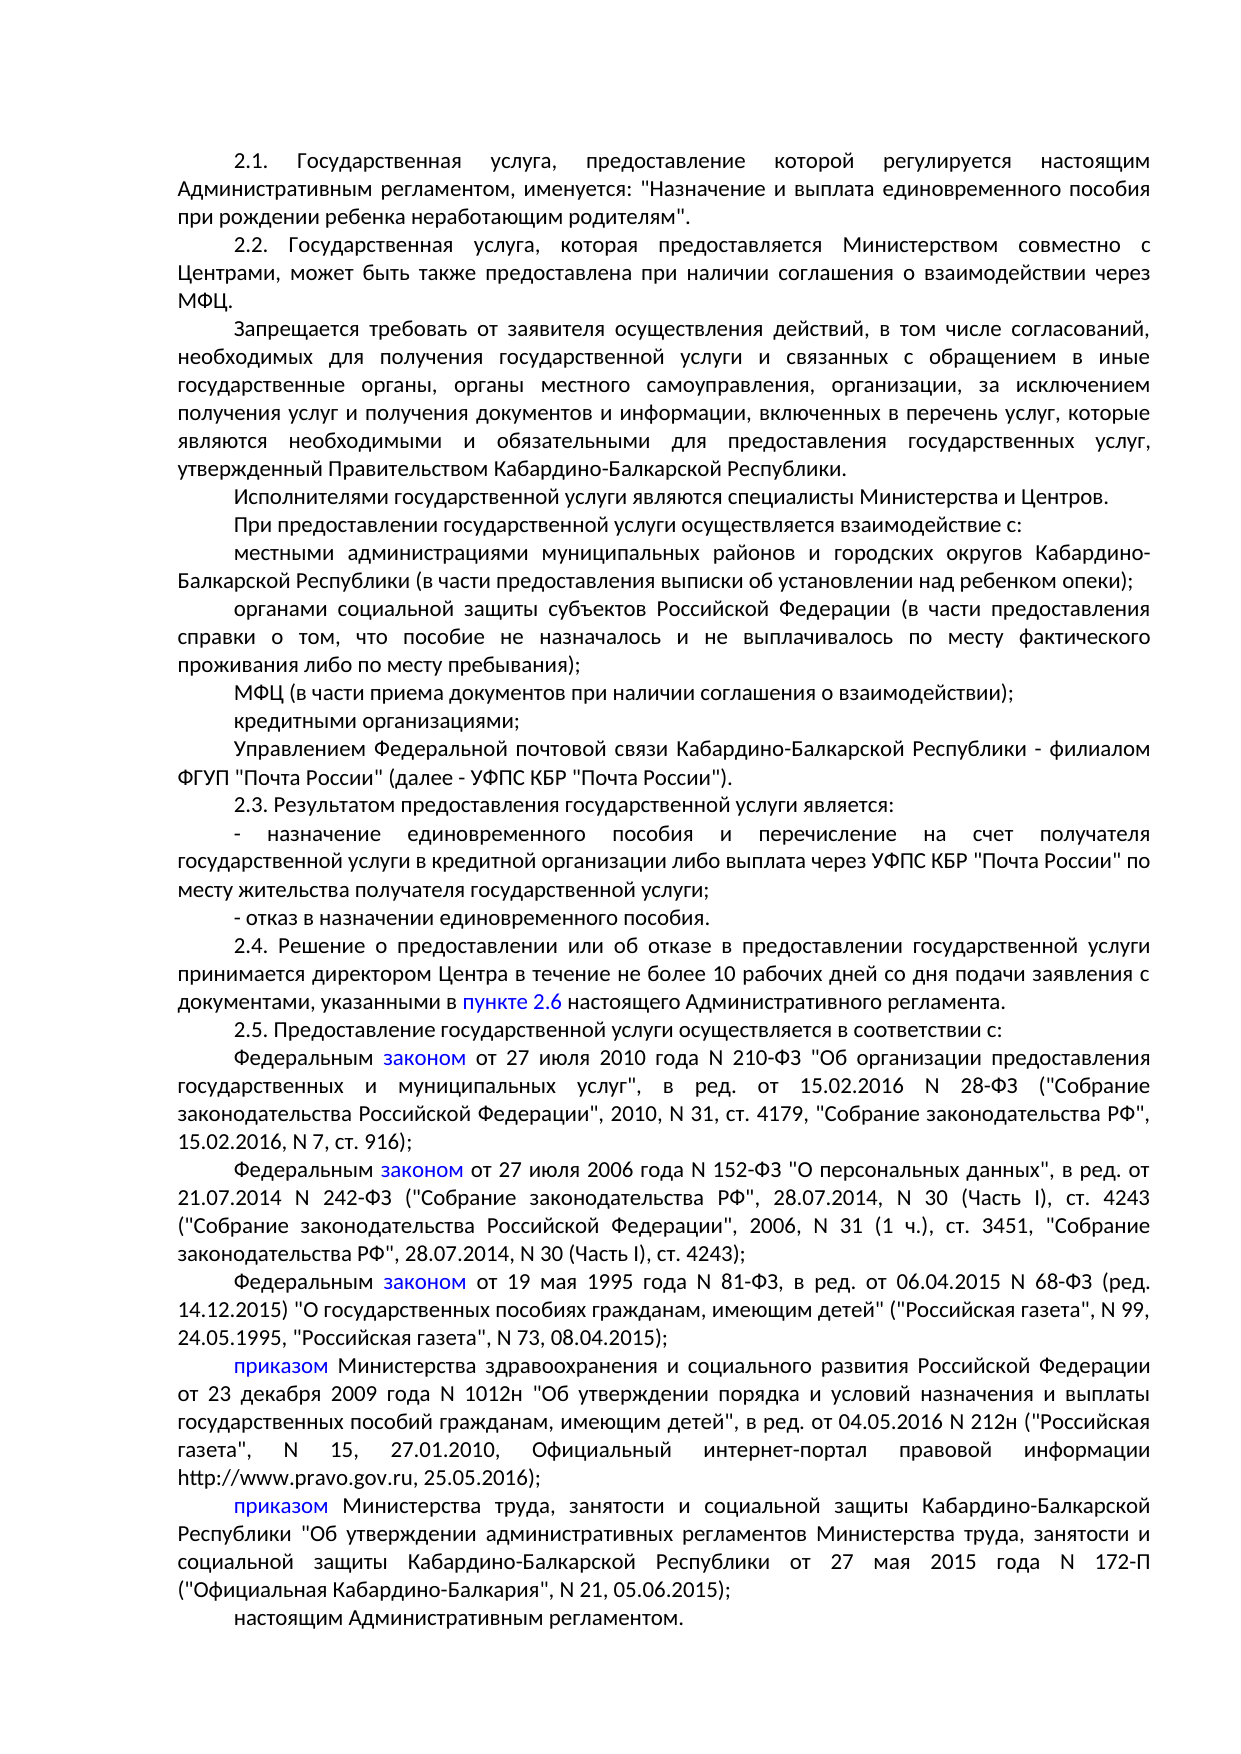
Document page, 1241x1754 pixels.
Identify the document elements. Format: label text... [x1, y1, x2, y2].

text 2.5. Предоставление государственной услуги осуществляется в соответствии с: [177, 1015, 1152, 1043]
text 2.3. Результатом предоставления государственной услуги является: [177, 791, 1152, 819]
text 2.2. Государственная услуга, которая предоставляется Министерством совместно с Центрами, может быть также предоставлена при наличии соглашения о взаимодействии через МФЦ. [177, 230, 1152, 314]
text Федеральным законом от 27 июля 2006 года N 152-ФЗ "О персональных данных", в ред. от 21.07.2014 N 242-ФЗ ("Собрание законодательства РФ", 28.07.2014, N 30 (Часть I), ст. 4243 ("Собрание законодательства Российской Федерации", 2006, N 31 (1 ч.), ст. 3451, "Собрание законодательства РФ", 28.07.2014, N 30 (Часть I), ст. 4243); [177, 1155, 1152, 1267]
text - отказ в назначении единовременного пособия. [177, 903, 1152, 931]
text приказом Министерства труда, занятости и социальной защиты Кабардино-Балкарской Республики "Об утверждении административных регламентов Министерства труда, занятости и социальной защиты Кабардино-Балкарской Республики от 27 мая 2015 года N 172-П ("Официальная Кабардино-Балкария", N 21, 05.06.2015); [177, 1491, 1152, 1603]
text 2.4. Решение о предоставлении или об отказе в предоставлении государственной услуги принимается директором Центра в течение не более 10 рабочих дней со дня подачи заявления с документами, указанными в пункте 2.6 настоящего Административного регламента. [177, 931, 1152, 1015]
text Федеральным законом от 19 мая 1995 года N 81-ФЗ, в ред. от 06.04.2015 N 68-ФЗ (ред. 14.12.2015) "О государственных пособиях гражданам, имеющим детей" ("Российская газета", N 99, 24.05.1995, "Российская газета", N 73, 08.04.2015); [177, 1267, 1152, 1351]
text приказом Министерства здравоохранения и социального развития Российской Федерации от 23 декабря 2009 года N 1012н "Об утверждении порядка и условий назначения и выплаты государственных пособий гражданам, имеющим детей", в ред. от 04.05.2016 N 212н ("Российская газета", N 15, 27.01.2010, Официальный интернет-портал правовой информации http://www.pravo.gov.ru, 25.05.2016); [177, 1351, 1152, 1491]
text настоящим Административным регламентом. [177, 1603, 1152, 1631]
text При предоставлении государственной услуги осуществляется взаимодействие с: [177, 510, 1152, 538]
text органами социальной защиты субъектов Российской Федерации (в части предоставления справки о том, что пособие не назначалось и не выплачивалось по месту фактического проживания либо по месту пребывания); [177, 594, 1152, 678]
text местными администрациями муниципальных районов и городских округов Кабардино-Балкарской Республики (в части предоставления выписки об установлении над ребенком опеки); [177, 538, 1152, 594]
text 2.1. Государственная услуга, предоставление которой регулируется настоящим Административным регламентом, именуется: "Назначение и выплата единовременного пособия при рождении ребенка неработающим родителям". [177, 146, 1152, 230]
text Запрещается требовать от заявителя осуществления действий, в том числе согласований, необходимых для получения государственной услуги и связанных с обращением в иные государственные органы, органы местного самоуправления, организации, за исключением получения услуг и получения документов и информации, включенных в перечень услуг, которые являются необходимыми и обязательными для предоставления государственных услуг, утвержденный Правительством Кабардино-Балкарской Республики. [177, 314, 1152, 482]
text кредитными организациями; [177, 707, 1152, 734]
text - назначение единовременного пособия и перечисление на счет получателя государственной услуги в кредитной организации либо выплата через УФПС КБР "Почта России" по месту жительства получателя государственной услуги; [177, 819, 1152, 903]
text МФЦ (в части приема документов при наличии соглашения о взаимодействии); [177, 678, 1152, 707]
text Исполнителями государственной услуги являются специалисты Министерства и Центров. [177, 482, 1152, 510]
text Управлением Федеральной почтовой связи Кабардино-Балкарской Республики - филиалом ФГУП "Почта России" (далее - УФПС КБР "Почта России"). [177, 734, 1152, 791]
text Федеральным законом от 27 июля 2010 года N 210-ФЗ "Об организации предоставления государственных и муниципальных услуг", в ред. от 15.02.2016 N 28-ФЗ ("Собрание законодательства Российской Федерации", 2010, N 31, ст. 4179, "Собрание законодательства РФ", 15.02.2016, N 7, ст. 916); [177, 1043, 1152, 1155]
